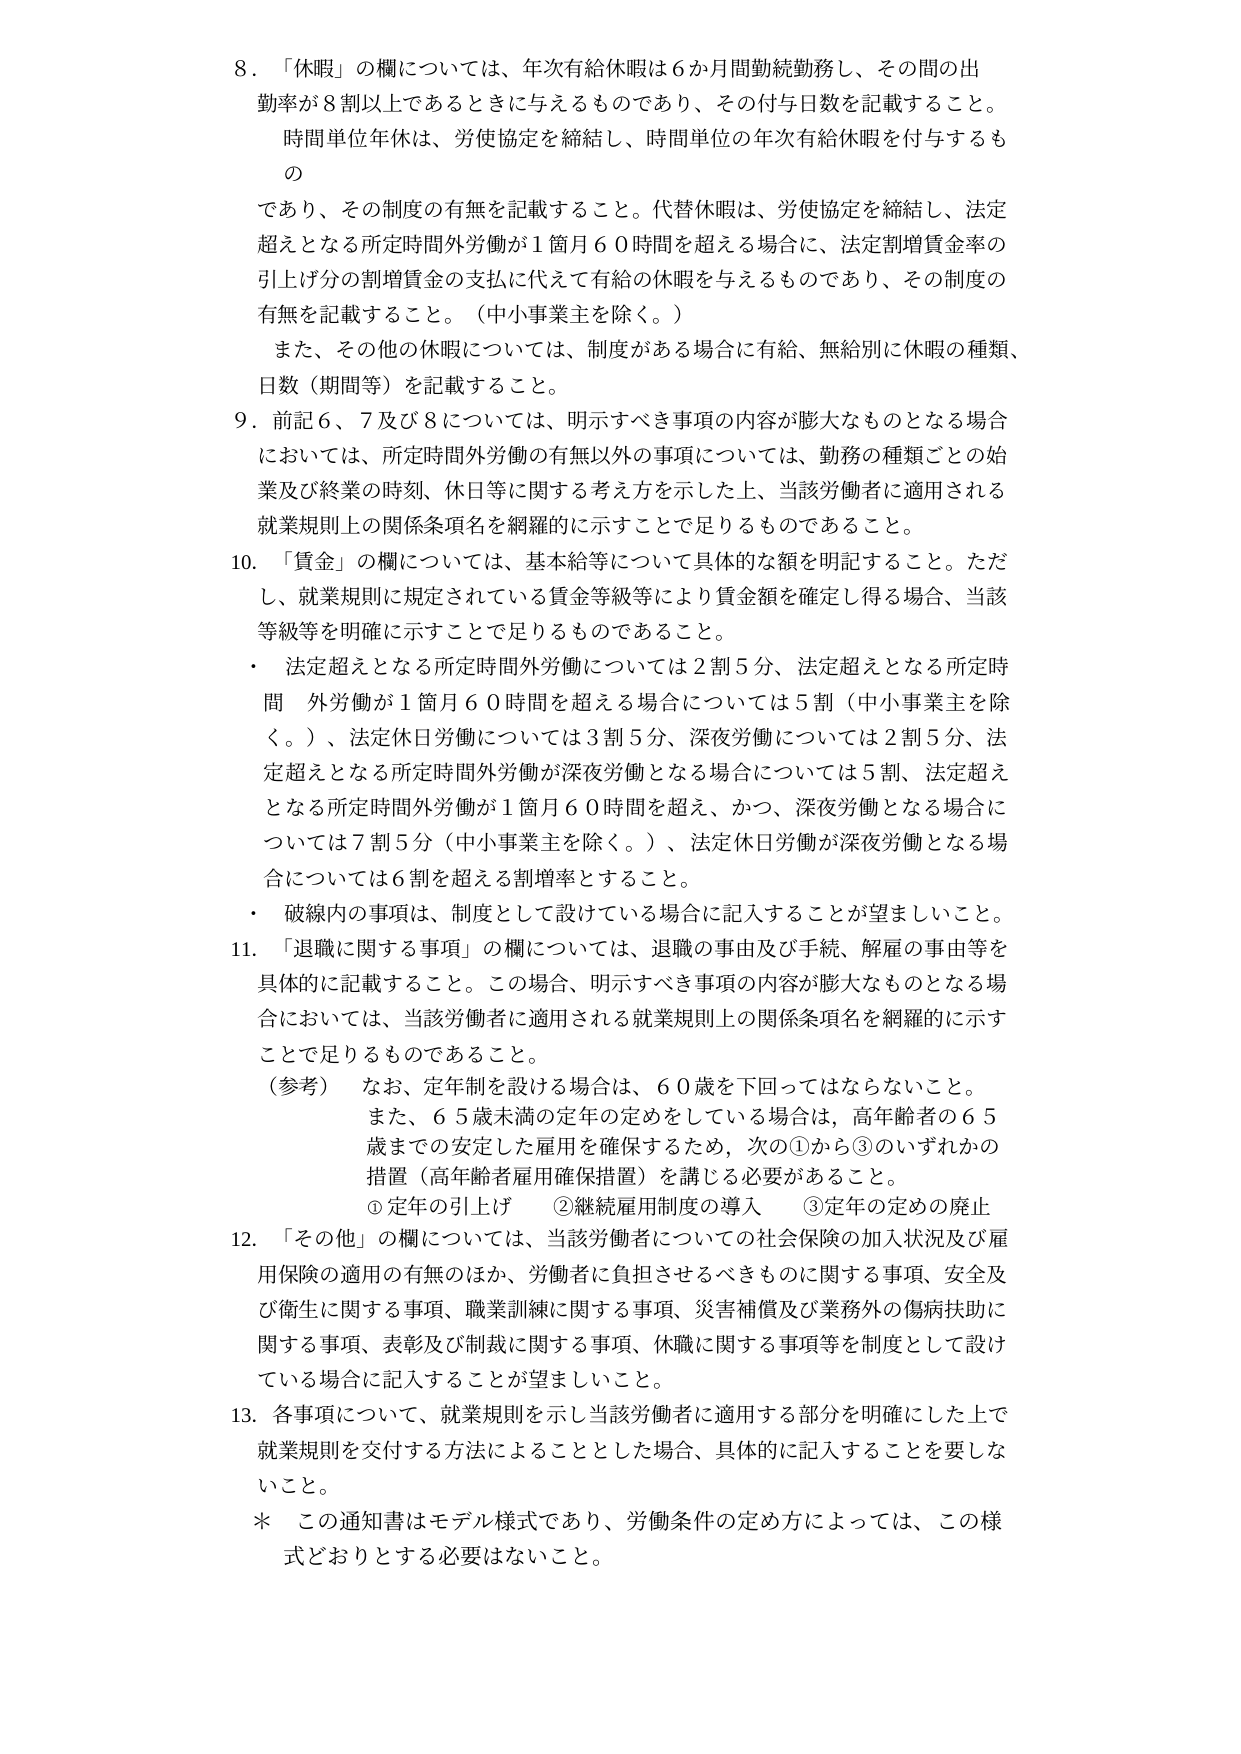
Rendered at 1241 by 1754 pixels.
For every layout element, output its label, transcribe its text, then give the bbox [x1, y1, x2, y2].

text ８．「休暇」の欄については、年次有給休暇は６か月間勤続勤務し、その間の出 [230, 49, 1010, 85]
text 引上げ分の割増賃金の支払に代えて有給の休暇を与えるものであり、その制度の [257, 261, 1010, 296]
text また、その他の休暇については、制度がある場合に有給、無給別に休暇の種類、日数（期間等）を記載すること。 [230, 331, 1010, 402]
text 有無を記載すること。（中小事業主を除く。） [257, 296, 1010, 331]
text ・ 破線内の事項は、制度として設けている場合に記入することが望ましいこと。 [243, 894, 1010, 930]
text ①定年の引上げ ②継続雇用制度の導入 ③定年の定めの廃止 [283, 1190, 1002, 1220]
text 超えとなる所定時間外労働が１箇月６０時間を超える場合に、法定割増賃金率の [257, 226, 1010, 261]
text ＊ この通知書はモデル様式であり、労働条件の定め方によっては、この様式どおりとする必要はないこと。 [230, 1502, 1010, 1572]
text であり、その制度の有無を記載すること。代替休暇は、労使協定を締結し、法定 [257, 190, 1010, 226]
text 勤率が８割以上であるときに与えるものであり、その付与日数を記載すること。時間単位年休は、労使協定を締結し、時間単位の年次有給休暇を付与するもの [257, 85, 1010, 190]
text ９．前記６、７及び８については、明示すべき事項の内容が膨大なものとなる場合においては、所定時間外労働の有無以外の事項については、勤務の種類ごとの始業及び終業の時刻、休日等に関する考え方を示した上、当該労働者に適用される就業規則上の関係条項名を網羅的に示すことで足りるものであること。 [230, 402, 1010, 542]
text 13．各事項について、就業規則を示し当該労働者に適用する部分を明確にした上で就業規則を交付する方法によることとした場合、具体的に記入することを要しないこと。 [230, 1396, 1010, 1502]
text 12．「その他」の欄については、当該労働者についての社会保険の加入状況及び雇用保険の適用の有無のほか、労働者に負担させるべきものに関する事項、安全及び衛生に関する事項、職業訓練に関する事項、災害補償及び業務外の傷病扶助に関する事項、表彰及び制裁に関する事項、休職に関する事項等を制度として設けている場合に記入することが望ましいこと。 [230, 1220, 1010, 1396]
text ・ 法定超えとなる所定時間外労働については２割５分、法定超えとなる所定時間 外労働が１箇月６０時間を超える場合については５割（中小事業主を除く。）、法定休日労働については３割５分、深夜労働については２割５分、法定超えとなる所定時間外労働が深夜労働となる場合については５割、法定超えとなる所定時間外労働が１箇月６０時間を超え、かつ、深夜労働となる場合については７割５分（中小事業主を除く。）、法定休日労働が深夜労働となる場合については６割を超える割増率とすること。 [243, 648, 1010, 894]
text 10．「賃金」の欄については、基本給等について具体的な額を明記すること。ただし、就業規則に規定されている賃金等級等により賃金額を確定し得る場合、当該等級等を明確に示すことで足りるものであること。 [230, 542, 1010, 648]
text （参考） なお、定年制を設ける場合は、６０歳を下回ってはならないこと。 [257, 1071, 1064, 1101]
text 11．「退職に関する事項」の欄については、退職の事由及び手続、解雇の事由等を具体的に記載すること。この場合、明示すべき事項の内容が膨大なものとなる場合においては、当該労働者に適用される就業規則上の関係条項名を網羅的に示すことで足りるものであること。 [230, 930, 1010, 1071]
text また、６５歳未満の定年の定めをしている場合は，高年齢者の６５歳までの安定した雇用を確保するため，次の①から③のいずれかの措置（高年齢者雇用確保措置）を講じる必要があること。 [366, 1101, 1002, 1190]
